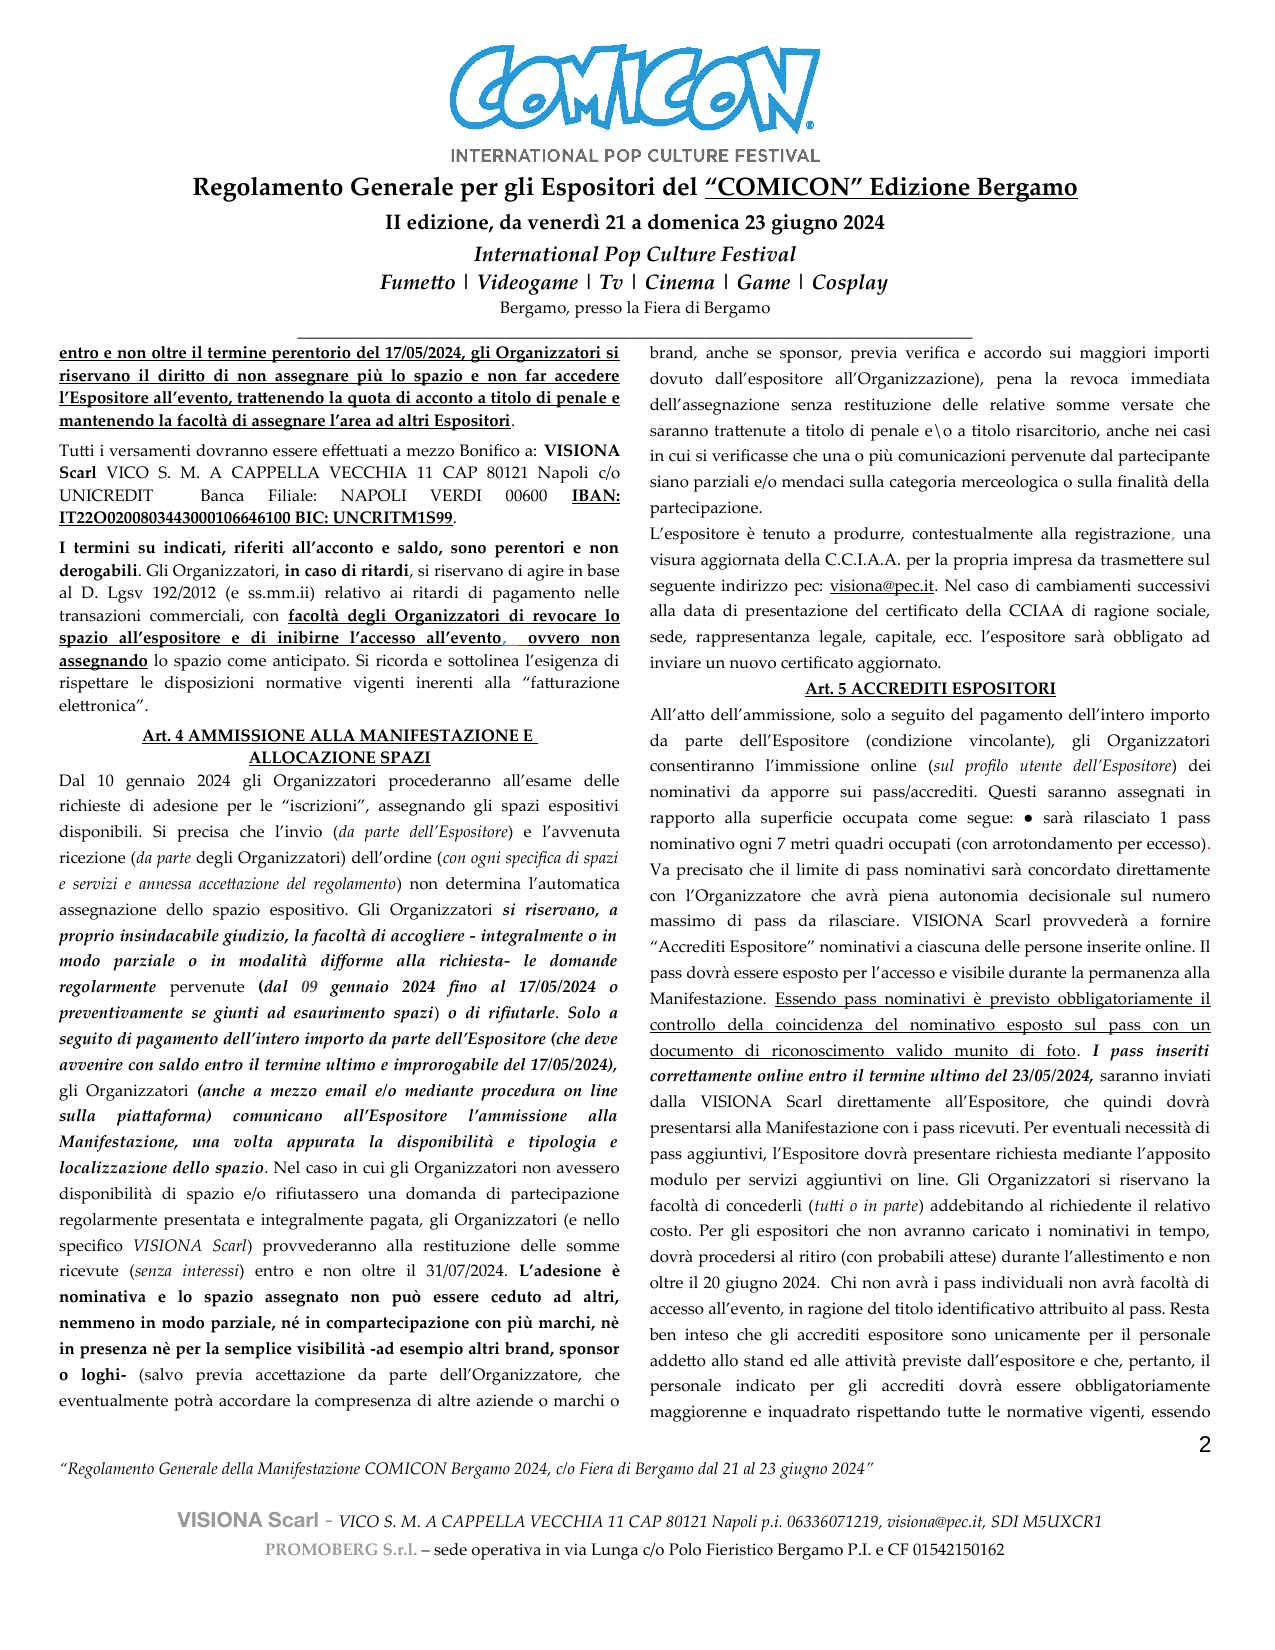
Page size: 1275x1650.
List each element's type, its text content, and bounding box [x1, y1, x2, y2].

text I termini su indicati, riferiti all’acconto e saldo, sono perentori e non derogabili. Gli Organizzatori, in caso di ritardi, si riservano di agire in base al D. Lgsv 192/2012 (e ss.mm.ii) relativo ai ritardi di pagamento nelle transazioni commerciali, con facoltà degli Organizzatori di revocare lo spazio all’espositore e di inibirne l’accesso all’evento, ovvero non assegnando lo spazio come anticipato. Si ricorda e sottolinea l’esigenza di rispettare le disposizioni normative vigenti inerenti alla “fatturazione elettronica”. [59, 646, 620, 716]
text Dal 10 gennaio 2024 gli Organizzatori procederanno all’esame delle richieste di adesione per le “iscrizioni”, assegnando gli spazi espositivi disponibili. Si precisa che l’invio (da parte dell’Espositore) e l’avvenuta ricezione (da parte degli Organizzatori) dell’ordine (con ogni specifica di spazi e servizi e annessa accettazione del regolamento) non determina l’automatica assegnazione dello spazio espositivo. Gli Organizzatori si riservano, a proprio insindacabile giudizio, la facoltà di accogliere - integralmente o in modo parziale o in modalità difforme alla richiesta- le domande regolarmente pervenute (dal 09 gennaio 2024 fino al 17/05/2024 o preventivamente se giunti ad esaurimento spazi) o di rifiutarle. Solo a seguito di pagamento dell’intero importo da parte dell’Espositore (che deve avvenire con saldo entro il termine ultimo e improrogabile del 17/05/2024), gli Organizzatori (anche a mezzo email e/o mediante procedura on line sulla piattaforma) comunicano all’Espositore l’ammissione alla Manifestazione, una volta appurata la disponibilità e tipologia e localizzazione dello spazio. Nel caso in cui gli Organizzatori non avessero disponibilità di spazio e/o rifiutassero una domanda di partecipazione regolarmente presentata e integralmente pagata, gli Organizzatori (e nello specifico VISIONA Scarl) provvederanno alla restituzione delle somme ricevute (senza interessi) entro e non oltre il 31/07/2024. L’adesione è nominativa e lo spazio assegnato non può essere ceduto ad altri, nemmeno in modo parziale, né in compartecipazione con più marchi, nè in presenza nè per la semplice visibilità -ad esempio altri brand, sponsor o loghi- (salvo previa accettazione da parte dell’Organizzatore, che eventualmente potrà accordare la compresenza di altre aziende o marchi o brand, anche se sponsor, previa verifica e accordo sui maggiori importi dovuto dall’espositore all’Organizzazione), pena la revoca immediata dell’assegnazione senza restituzione delle relative somme versate che saranno trattenute a titolo di penale e\o a titolo risarcitorio, anche nei casi in cui si verificasse che una o più comunicazioni pervenute dal partecipante siano parziali e/o mendaci sulla categoria merceologica o sulla finalità della partecipazione. [59, 768, 620, 1411]
text Art. 4 AMMISSIONE ALLA MANIFESTAZIONE E ALLOCAZIONE SPAZI [59, 723, 620, 768]
text Art. 5 ACCREDITI ESPOSITORI [649, 677, 1211, 699]
picture [449, 44, 821, 165]
text I termini su indicati, riferiti all’acconto e saldo, sono perentori e non derogabili. Gli Organizzatori, in caso di ritardi, si riservano di agire in base al D. Lgsv 192/2012 (e ss.mm.ii) relativo ai ritardi di pagamento nelle transazioni commerciali, con facoltà degli Organizzatori di revocare lo spazio all’espositore e di inibirne l’accesso all’evento, ovvero non assegnando lo spazio come anticipato. Si ricorda e sottolinea l’esigenza di rispettare le disposizioni normative vigenti inerenti alla “fatturazione elettronica”. [59, 536, 620, 645]
text Tutti i versamenti dovranno essere effettuati a mezzo Bonifico a: VISIONA Scarl VICO S. M. A CAPPELLA VECCHIA 11 CAP 80121 Napoli c/o UNICREDIT Banca Filiale: NAPOLI VERDI 00600 IBAN: IT22O0200803443000106646100 BIC: UNCRITM1S99. [59, 438, 620, 528]
text L’espositore è tenuto a produrre, contestualmente alla registrazione, una visura aggiornata della C.C.I.A.A. per la propria impresa da trasmettere sul seguente indirizzo pec: visiona@pec.it. Nel caso di cambiamenti successivi alla data di presentazione del certificato della CCIAA di ragione sociale, sede, rappresentanza legale, capitale, ecc. l’espositore sarà obbligato ad inviare un nuovo certificato aggiornato. [649, 522, 1211, 673]
